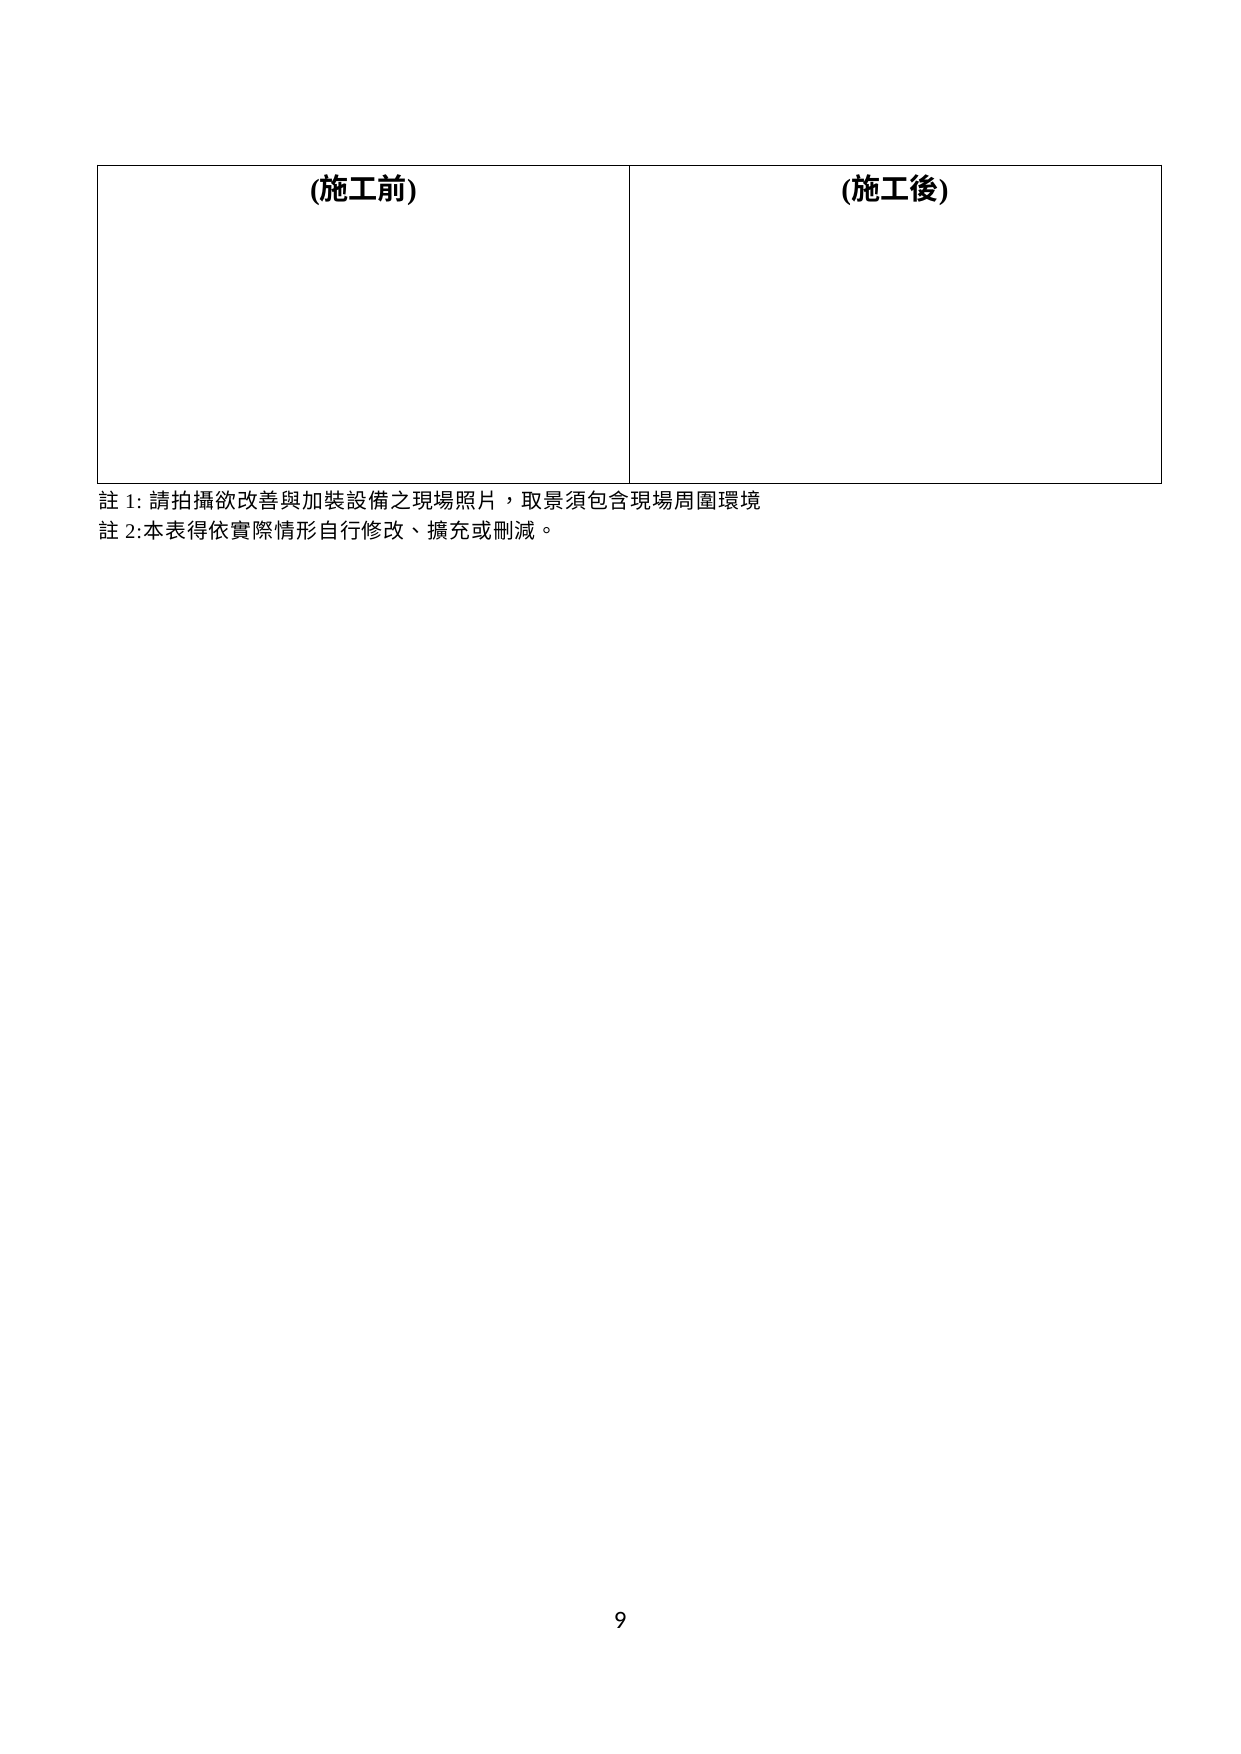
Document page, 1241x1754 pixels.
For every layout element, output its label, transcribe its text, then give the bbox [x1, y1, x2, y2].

table_cell (施工後) [630, 166, 1161, 483]
table_cell (施工前) [98, 166, 629, 483]
text 註2:本表得依實際情形自行修改、擴充或刪減。 [99, 514, 1161, 545]
text 註1: 請拍攝欲改善與加裝設備之現場照片，取景須包含現場周圍環境 [99, 484, 1161, 514]
